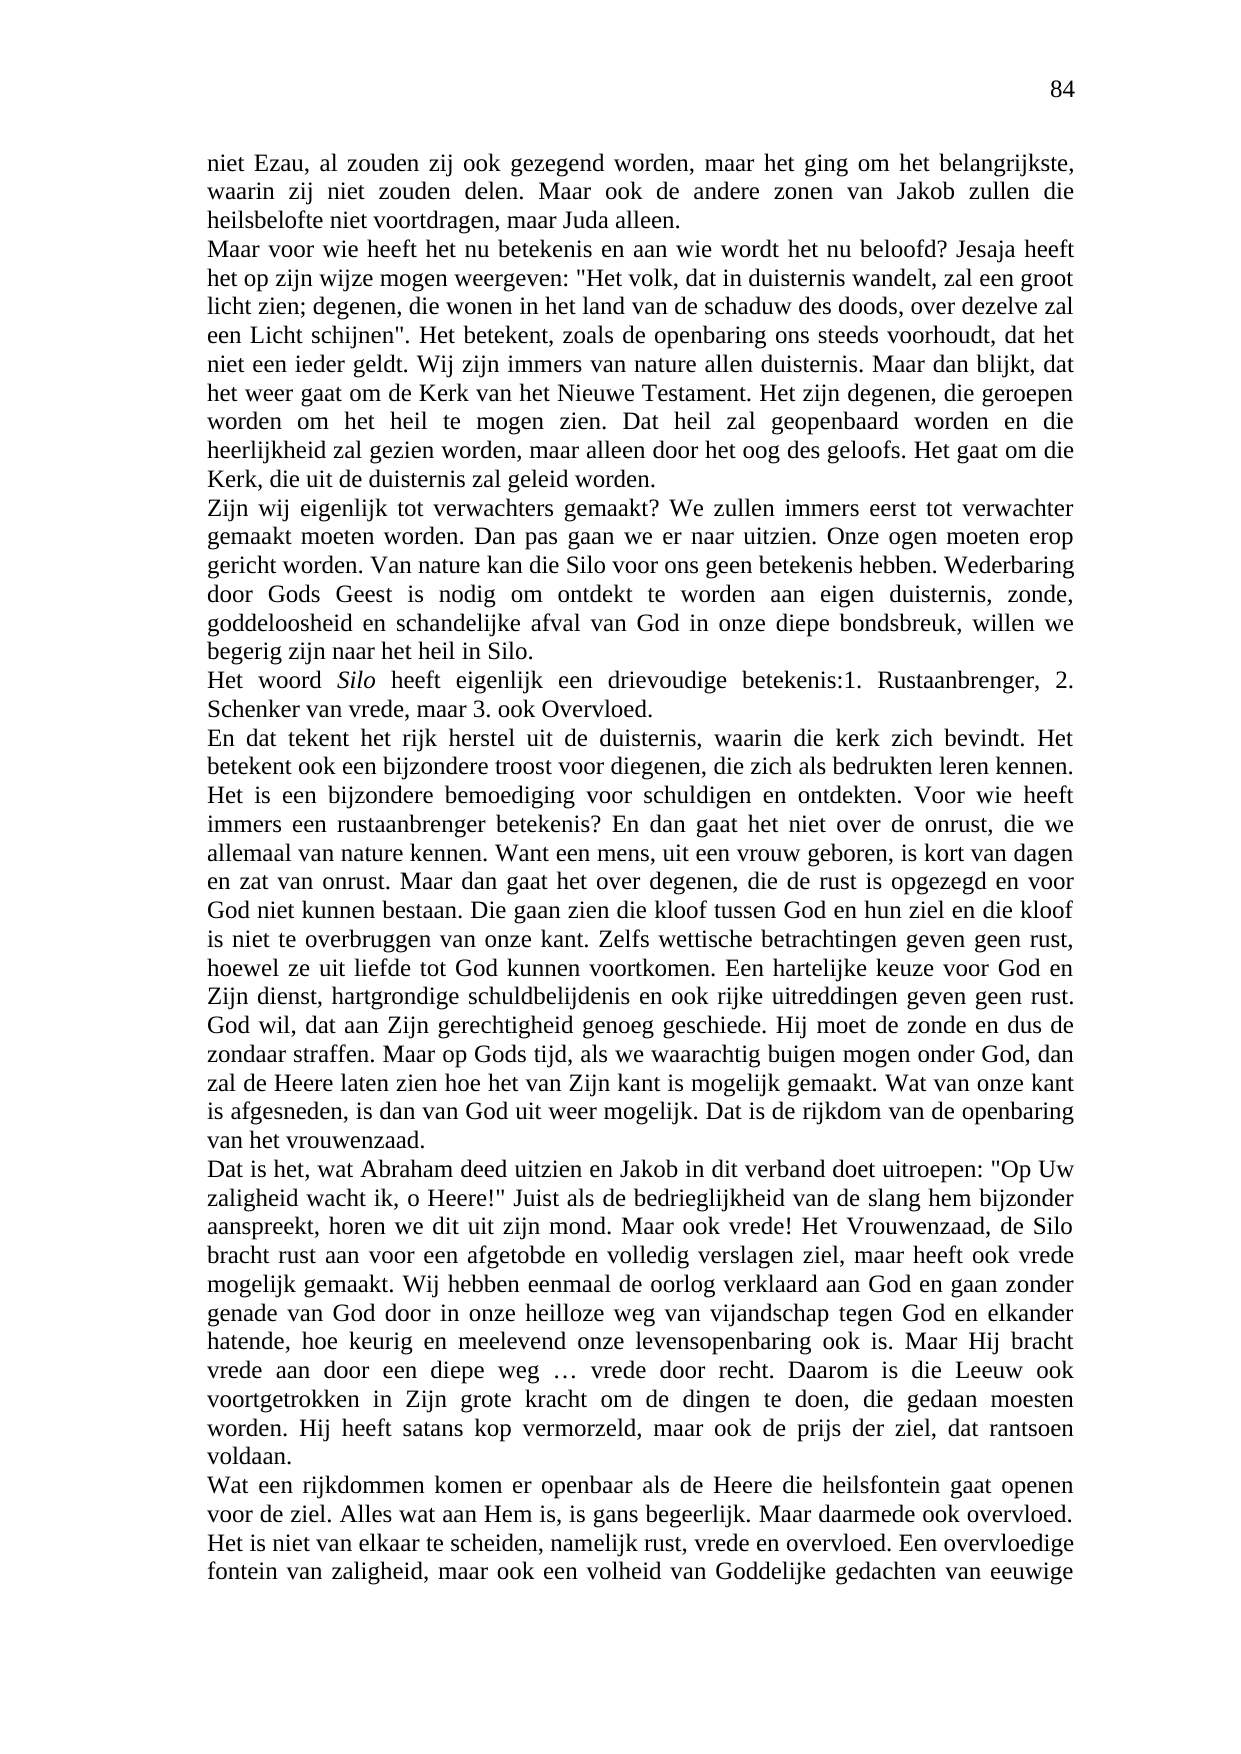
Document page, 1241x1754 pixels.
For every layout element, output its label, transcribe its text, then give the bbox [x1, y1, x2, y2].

text Maar voor wie heeft het nu betekenis en aan wie wordt het nu beloofd? Jesaja heeft het op zijn wijze mogen weergeven: "Het volk, dat in duisternis wandelt, zal een groot licht zien; degenen, die wonen in het land van de schaduw des doods, over dezelve zal een Licht schijnen". Het betekent, zoals de openbaring ons steeds voorhoudt, dat het niet een ieder geldt. Wij zijn immers van nature allen duisternis. Maar dan blijkt, dat het weer gaat om de Kerk van het Nieuwe Testament. Het zijn degenen, die geroepen worden om het heil te mogen zien. Dat heil zal geopenbaard worden en die heerlijkheid zal gezien worden, maar alleen door het oog des geloofs. Het gaat om die Kerk, die uit de duisternis zal geleid worden. [207, 234, 1075, 493]
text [207, 148, 1075, 234]
text En dat tekent het rijk herstel uit de duisternis, waarin die kerk zich bevindt. Het betekent ook een bijzondere troost voor diegenen, die zich als bedrukten leren kennen. Het is een bijzondere bemoediging voor schuldigen en ontdekten. Voor wie heeft immers een rustaanbrenger betekenis? En dan gaat het niet over de onrust, die we allemaal van nature kennen. Want een mens, uit een vrouw geboren, is kort van dagen en zat van onrust. Maar dan gaat het over degenen, die de rust is opgezegd en voor God niet kunnen bestaan. Die gaan zien die kloof tussen God en hun ziel en die kloof is niet te overbruggen van onze kant. Zelfs wettische betrachtingen geven geen rust, hoewel ze uit liefde tot God kunnen voortkomen. Een hartelijke keuze voor God en Zijn dienst, hartgrondige schuldbelijdenis en ook rijke uitreddingen geven geen rust. God wil, dat aan Zijn gerechtigheid genoeg geschiede. Hij moet de zonde en dus de zondaar straffen. Maar op Gods tijd, als we waarachtig buigen mogen onder God, dan zal de Heere laten zien hoe het van Zijn kant is mogelijk gemaakt. Wat van onze kant is afgesneden, is dan van God uit weer mogelijk. Dat is de rijkdom van de openbaring van het vrouwenzaad. [207, 723, 1075, 1154]
text Het woord Silo heeft eigenlijk een drievoudige betekenis:1. Rustaanbrenger, 2. Schenker van vrede, maar 3. ook Overvloed. [207, 665, 1075, 723]
text Dat is het, wat Abraham deed uitzien en Jakob in dit verband doet uitroepen: "Op Uw zaligheid wacht ik, o Heere!" Juist als de bedrieglijkheid van de slang hem bijzonder aanspreekt, horen we dit uit zijn mond. Maar ook vrede! Het Vrouwenzaad, de Silo bracht rust aan voor een afgetobde en volledig verslagen ziel, maar heeft ook vrede mogelijk gemaakt. Wij hebben eenmaal de oorlog verklaard aan God en gaan zonder genade van God door in onze heilloze weg van vijandschap tegen God en elkander hatende, hoe keurig en meelevend onze levensopenbaring ook is. Maar Hij bracht vrede aan door een diepe weg … vrede door recht. Daarom is die Leeuw ook voortgetrokken in Zijn grote kracht om de dingen te doen, die gedaan moesten worden. Hij heeft satans kop vermorzeld, maar ook de prijs der ziel, dat rantsoen voldaan. [207, 1154, 1075, 1470]
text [207, 1470, 1075, 1585]
text Zijn wij eigenlijk tot verwachters gemaakt? We zullen immers eerst tot verwachter gemaakt moeten worden. Dan pas gaan we er naar uitzien. Onze ogen moeten erop gericht worden. Van nature kan die Silo voor ons geen betekenis hebben. Wederbaring door Gods Geest is nodig om ontdekt te worden aan eigen duisternis, zonde, goddeloosheid en schandelijke afval van God in onze diepe bondsbreuk, willen we begerig zijn naar het heil in Silo. [207, 493, 1075, 665]
